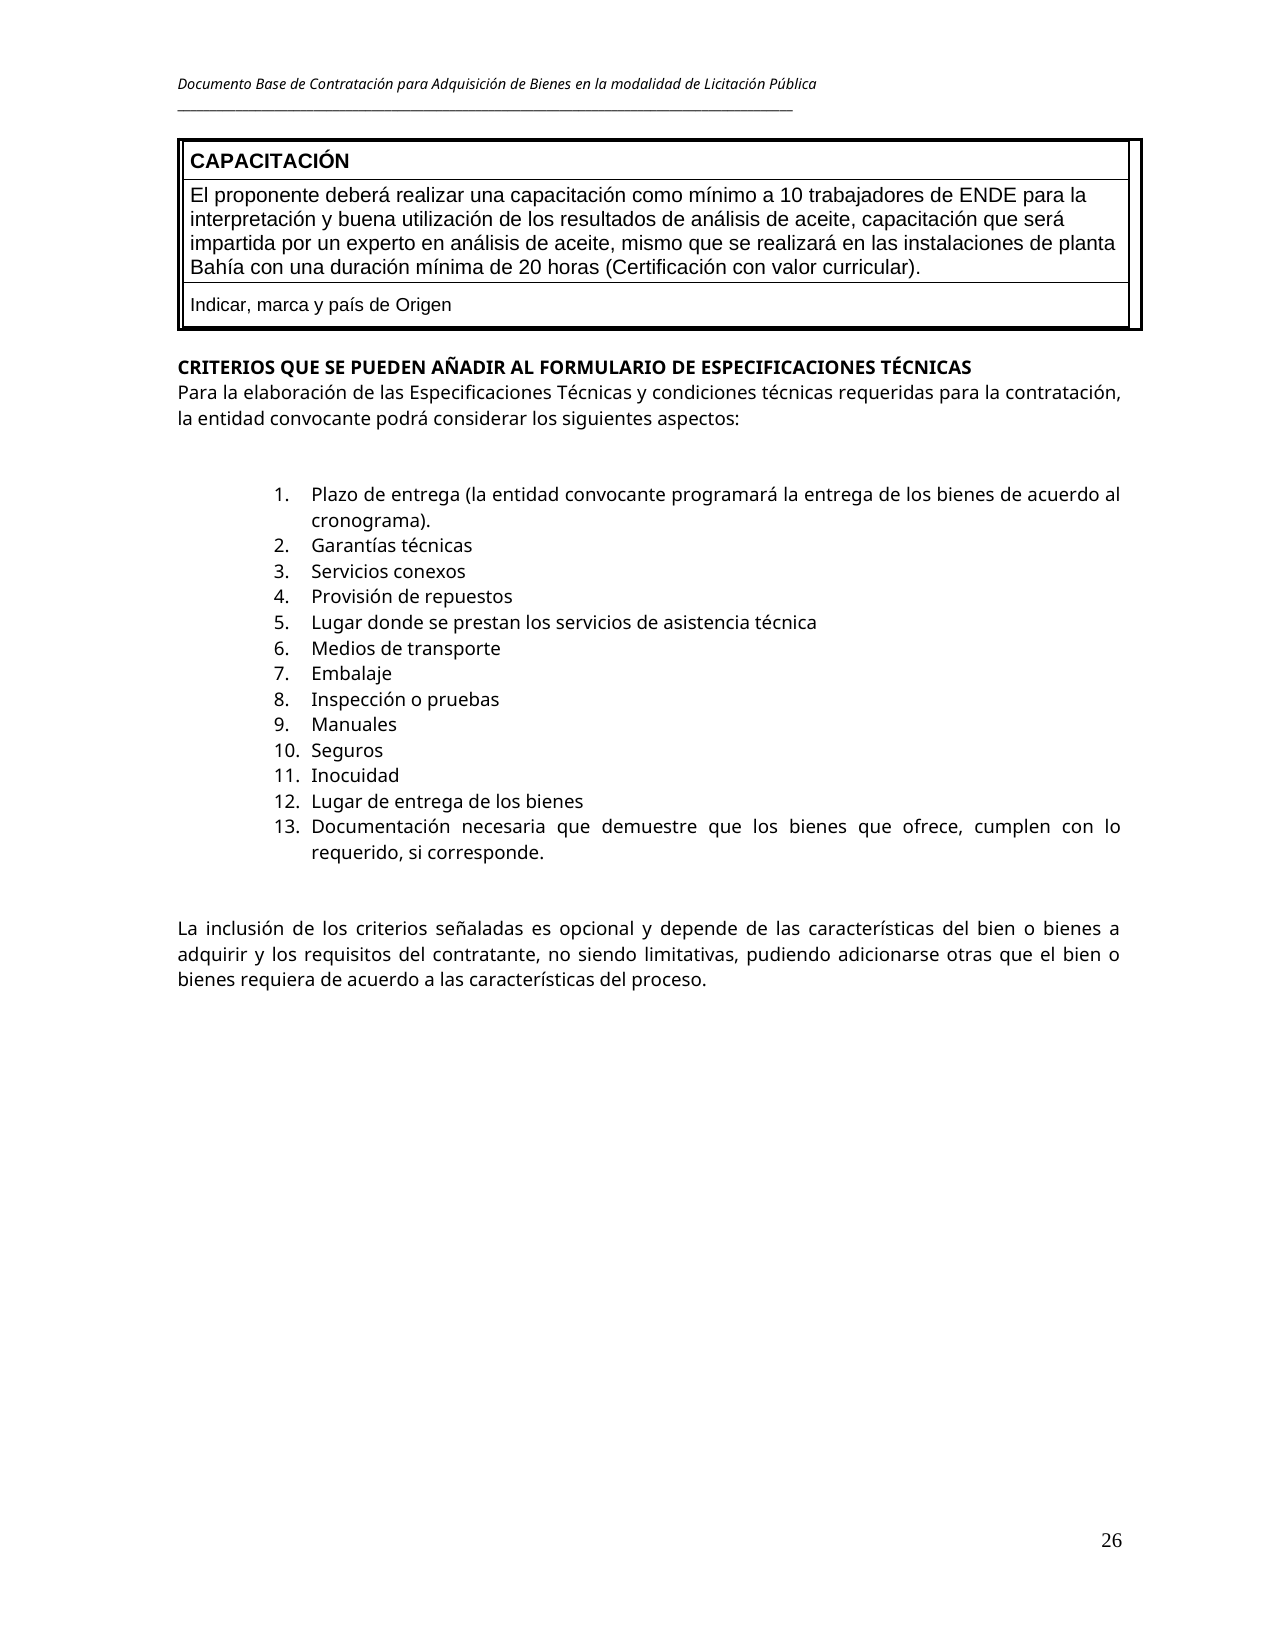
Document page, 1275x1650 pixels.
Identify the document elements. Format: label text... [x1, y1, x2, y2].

text CRITERIOS QUE SE PUEDEN AÑADIR AL FORMULARIO DE ESPECIFICACIONES TÉCNICAS [177, 354, 1122, 380]
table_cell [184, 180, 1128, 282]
list Inspección o pruebas [274, 686, 1122, 711]
list Embalaje [274, 660, 1122, 686]
list Seguros [274, 737, 1122, 762]
list Medios de transporte [274, 635, 1122, 660]
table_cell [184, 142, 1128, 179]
list Inocuidad [274, 762, 1122, 788]
list Documentación necesaria que demuestre que los bienes que ofrece, cumplen con lo requerido, si corresponde. [274, 813, 1122, 864]
list Servicios conexos [274, 558, 1122, 584]
text La inclusión de los criterios señaladas es opcional y depende de las características del bien o bienes a adquirir y los requisitos del contratante, no siendo limitativas, pudiendo adicionarse otras que el bien o bienes requiera de acuerdo a las características del proceso. [177, 916, 1122, 992]
list Provisión de repuestos [274, 584, 1122, 609]
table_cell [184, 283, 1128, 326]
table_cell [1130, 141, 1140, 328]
list Lugar donde se prestan los servicios de asistencia técnica [274, 609, 1122, 635]
list Garantías técnicas [274, 533, 1122, 558]
list Lugar de entrega de los bienes [274, 788, 1122, 813]
list Plazo de entrega (la entidad convocante programará la entrega de los bienes de acuerdo al cronograma). [274, 482, 1122, 533]
list Manuales [274, 711, 1122, 737]
text Para la elaboración de las Especificaciones Técnicas y condiciones técnicas requeridas para la contratación, la entidad convocante podrá considerar los siguientes aspectos: [177, 380, 1122, 431]
